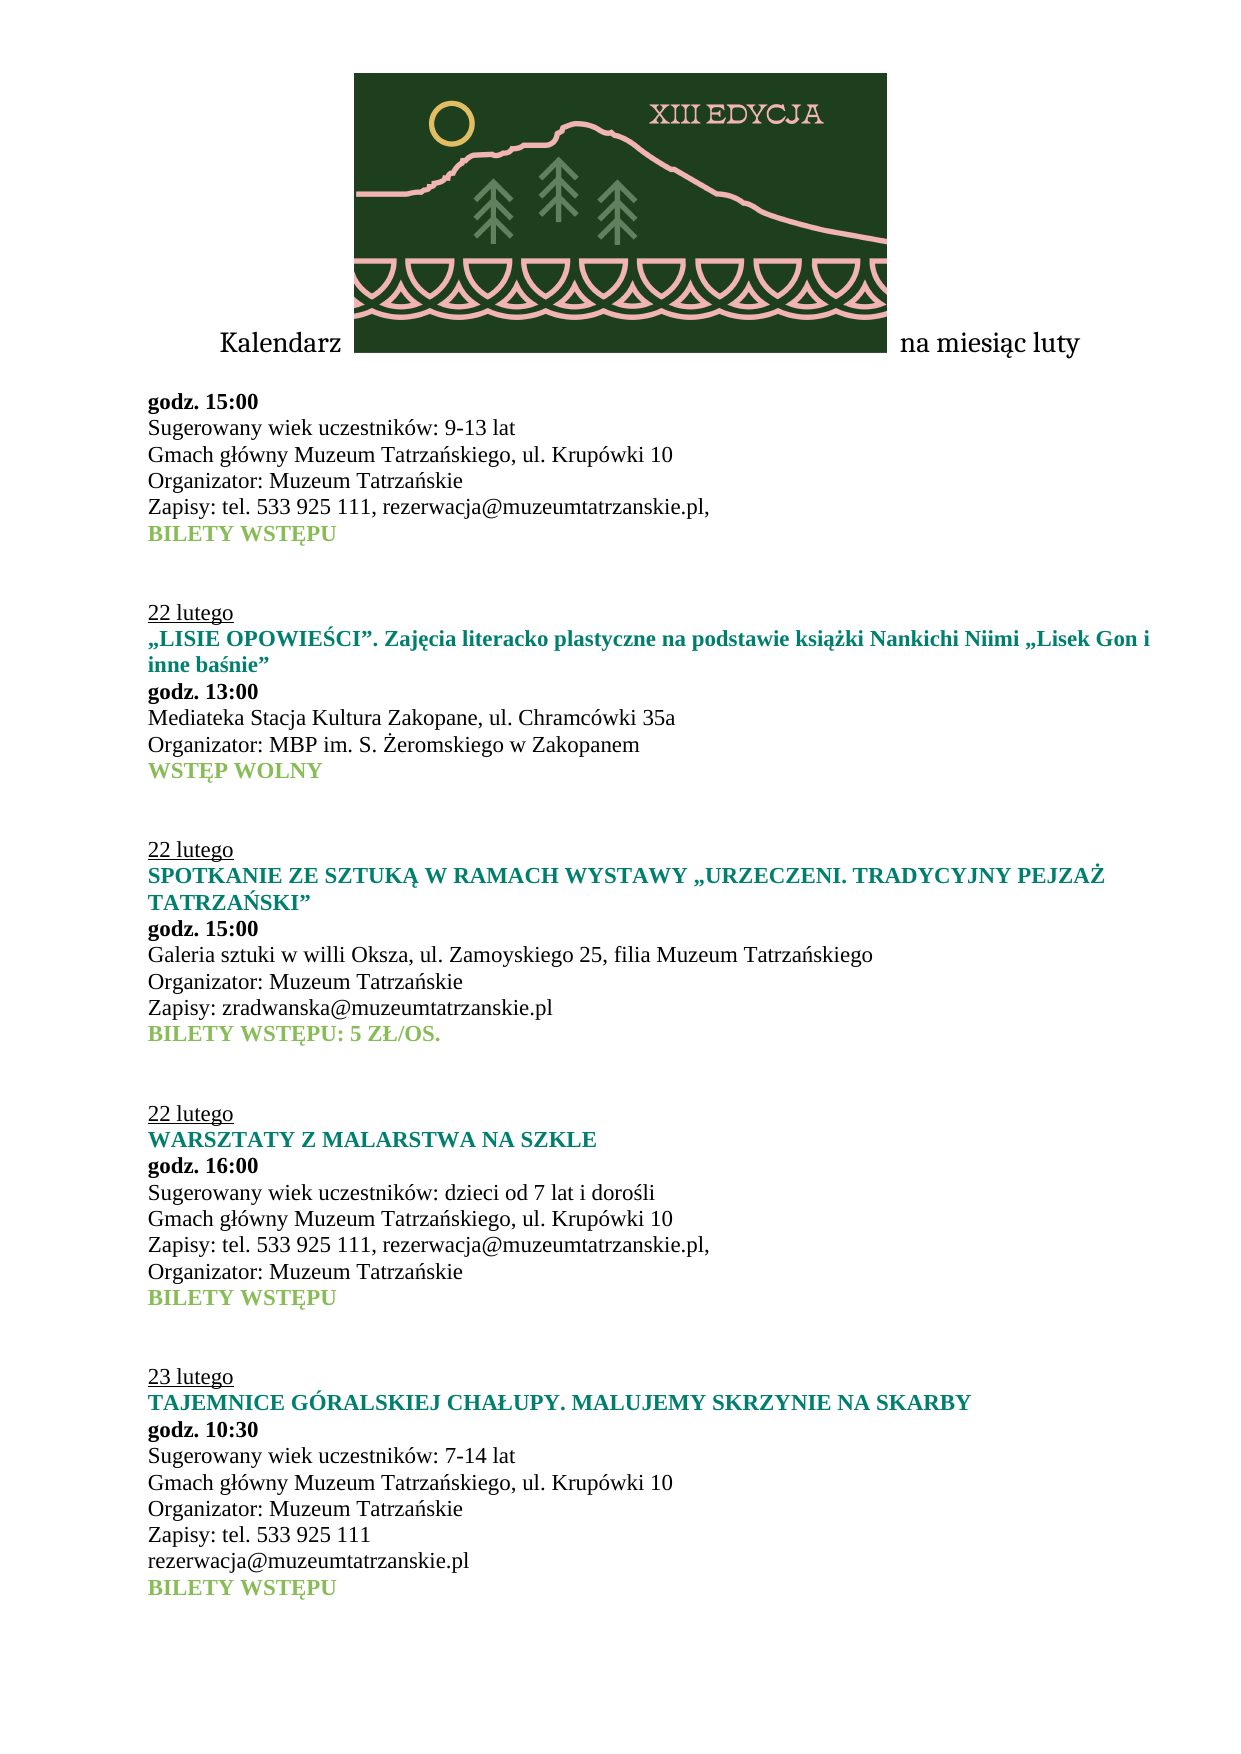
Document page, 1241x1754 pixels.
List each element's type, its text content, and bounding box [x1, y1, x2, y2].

text 23 lutego [148, 1363, 1152, 1389]
text Gmach główny Muzeum Tatrzańskiego, ul. Krupówki 10 [148, 441, 1152, 467]
text godz. 15:00 [148, 388, 1152, 414]
text Gmach główny Muzeum Tatrzańskiego, ul. Krupówki 10 [148, 1205, 1152, 1231]
text Galeria sztuki w willi Oksza, ul. Zamoyskiego 25, filia Muzeum Tatrzańskiego [148, 941, 1152, 968]
text BILETY WSTĘPU [148, 520, 1152, 546]
text Gmach główny Muzeum Tatrzańskiego, ul. Krupówki 10 [148, 1468, 1152, 1495]
text Organizator: Muzeum Tatrzańskie [148, 467, 1152, 493]
text „LISIE OPOWIEŚCI”. Zajęcia literacko plastyczne na podstawie książki Nankichi Niimi „Lisek Gon i inne baśnie” [148, 625, 1152, 678]
text Zapisy: tel. 533 925 111 [148, 1521, 1152, 1548]
picture [354, 73, 887, 353]
text Organizator: Muzeum Tatrzańskie [148, 1258, 1152, 1284]
text godz. 16:00 [148, 1152, 1152, 1179]
text BILETY WSTĘPU [148, 1574, 1152, 1600]
text SPOTKANIE ZE SZTUKĄ W RAMACH WYSTAWY „URZECZENI. TRADYCYJNY PEJZAŻ [148, 862, 1152, 889]
text Mediateka Stacja Kultura Zakopane, ul. Chramcówki 35a [148, 704, 1152, 731]
text Sugerowany wiek uczestników: dzieci od 7 lat i dorośli [148, 1179, 1152, 1205]
text Sugerowany wiek uczestników: 7-14 lat [148, 1442, 1152, 1468]
text BILETY WSTĘPU: 5 ZŁ/OS. [148, 1021, 1152, 1047]
text TAJEMNICE GÓRALSKIEJ CHAŁUPY. MALUJEMY SKRZYNIE NA SKARBY [148, 1389, 1152, 1416]
text Organizator: MBP im. S. Żeromskiego w Zakopanem [148, 731, 1152, 757]
text Zapisy: tel. 533 925 111, rezerwacja@muzeumtatrzanskie.pl, [148, 1231, 1152, 1258]
text BILETY WSTĘPU [148, 1284, 1152, 1310]
text Sugerowany wiek uczestników: 9-13 lat [148, 414, 1152, 441]
text godz. 10:30 [148, 1416, 1152, 1442]
text 22 lutego [148, 1099, 1152, 1126]
text Organizator: Muzeum Tatrzańskie [148, 968, 1152, 994]
text Zapisy: zradwanska@muzeumtatrzanskie.pl [148, 994, 1152, 1021]
text TATRZAŃSKI” [148, 889, 1152, 915]
text WSTĘP WOLNY [148, 757, 1152, 783]
text Organizator: Muzeum Tatrzańskie [148, 1495, 1152, 1521]
text WARSZTATY Z MALARSTWA NA SZKLE [148, 1126, 1152, 1152]
text 22 lutego [148, 599, 1152, 625]
text rezerwacja@muzeumtatrzanskie.pl [148, 1548, 1152, 1574]
text Zapisy: tel. 533 925 111, rezerwacja@muzeumtatrzanskie.pl, [148, 493, 1152, 520]
text godz. 13:00 [148, 678, 1152, 704]
text 22 lutego [148, 836, 1152, 862]
text godz. 15:00 [148, 915, 1152, 941]
